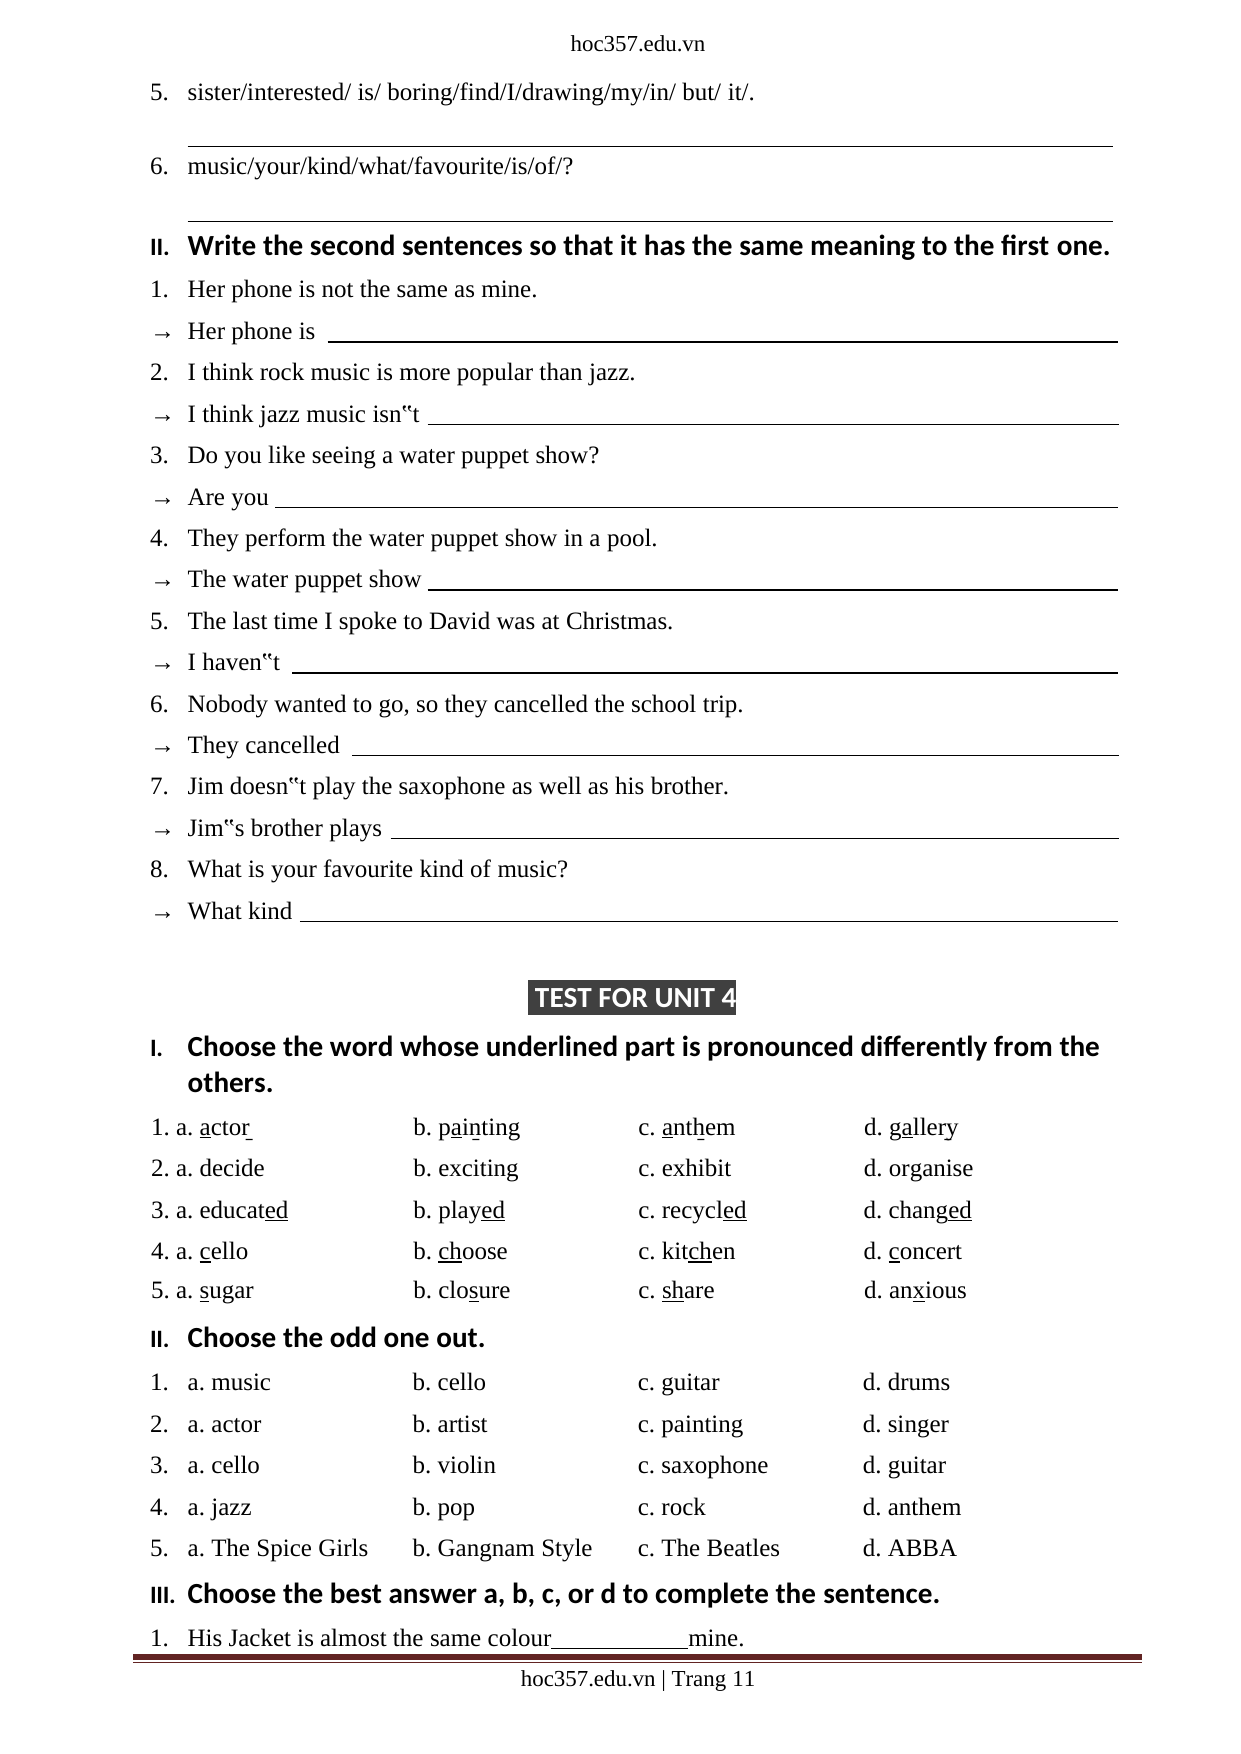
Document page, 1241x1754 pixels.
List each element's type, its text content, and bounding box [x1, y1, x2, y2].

table_cell d. concert [805, 1230, 978, 1272]
list Jim doesn‟t play the saxophone as well as his brother. [150, 771, 1142, 800]
table_cell c. exhibit [579, 1148, 805, 1189]
text → I think jazz music isn‟t [150, 399, 1142, 428]
list Her phone is not the same as mine. [150, 274, 1142, 303]
list a. actor b. artist c. painting d. singer [150, 1409, 1142, 1438]
list a. music b. cello c. guitar d. drums [150, 1367, 1142, 1396]
list The last time I spoke to David was at Christmas. [150, 606, 1142, 635]
text → They cancelled [150, 730, 1142, 759]
table_cell 5. a. sugar [146, 1272, 357, 1306]
text → What kind [150, 896, 1142, 924]
list Do you like seeing a water puppet show? [150, 440, 1142, 469]
table_header b. painting [357, 1113, 579, 1148]
subtitle Choose the odd one out. [150, 1319, 1142, 1355]
text → I haven‟t [150, 647, 1142, 676]
table_header c. anthem [579, 1113, 805, 1148]
list Nobody wanted to go, so they cancelled the school trip. [150, 689, 1142, 717]
list His Jacket is almost the same colour mine. [150, 1623, 1142, 1652]
list sister/interested/ is/ boring/find/I/drawing/my/in/ but/ it/. [150, 77, 1142, 105]
table_cell b. choose [357, 1230, 579, 1272]
list a. cello b. violin c. saxophone d. guitar [150, 1450, 1142, 1479]
list a. The Spice Girls b. Gangnam Style c. The Beatles d. ABBA [150, 1533, 1142, 1562]
text → The water puppet show [150, 564, 1142, 593]
table_cell d. changed [805, 1189, 978, 1230]
table_cell d. anxious [805, 1272, 978, 1306]
table_cell b. played [357, 1189, 579, 1230]
table_cell 4. a. cello [146, 1230, 357, 1272]
subtitle Choose the word whose underlined part is pronounced differently from the others. [150, 1028, 1142, 1100]
list a. jazz b. pop c. rock d. anthem [150, 1492, 1142, 1521]
table_cell c. kitchen [579, 1230, 805, 1272]
table_cell 2. a. decide [146, 1148, 357, 1189]
list They perform the water puppet show in a pool. [150, 523, 1142, 552]
table_cell b. closure [357, 1272, 579, 1306]
table_cell b. exciting [357, 1148, 579, 1189]
table_header d. gallery [805, 1113, 978, 1148]
table_header 1. a. actor [146, 1113, 357, 1148]
table_cell 3. a. educated [146, 1189, 357, 1230]
table_cell c. recycled [579, 1189, 805, 1230]
text → Jim‟s brother plays [150, 813, 1142, 841]
text → Are you [150, 482, 1142, 510]
subtitle Write the second sentences so that it has the same meaning to the first one. [150, 227, 1142, 262]
table_cell c. share [579, 1272, 805, 1306]
table_cell d. organise [805, 1148, 978, 1189]
text TEST FOR UNIT 4 [133, 979, 1131, 1015]
list music/your/kind/what/favourite/is/of/? [150, 151, 1142, 180]
list I think rock music is more popular than jazz. [150, 357, 1142, 386]
subtitle Choose the best answer a, b, c, or d to complete the sentence. [150, 1575, 1142, 1611]
text → Her phone is [150, 316, 1142, 345]
list What is your favourite kind of music? [150, 854, 1142, 883]
